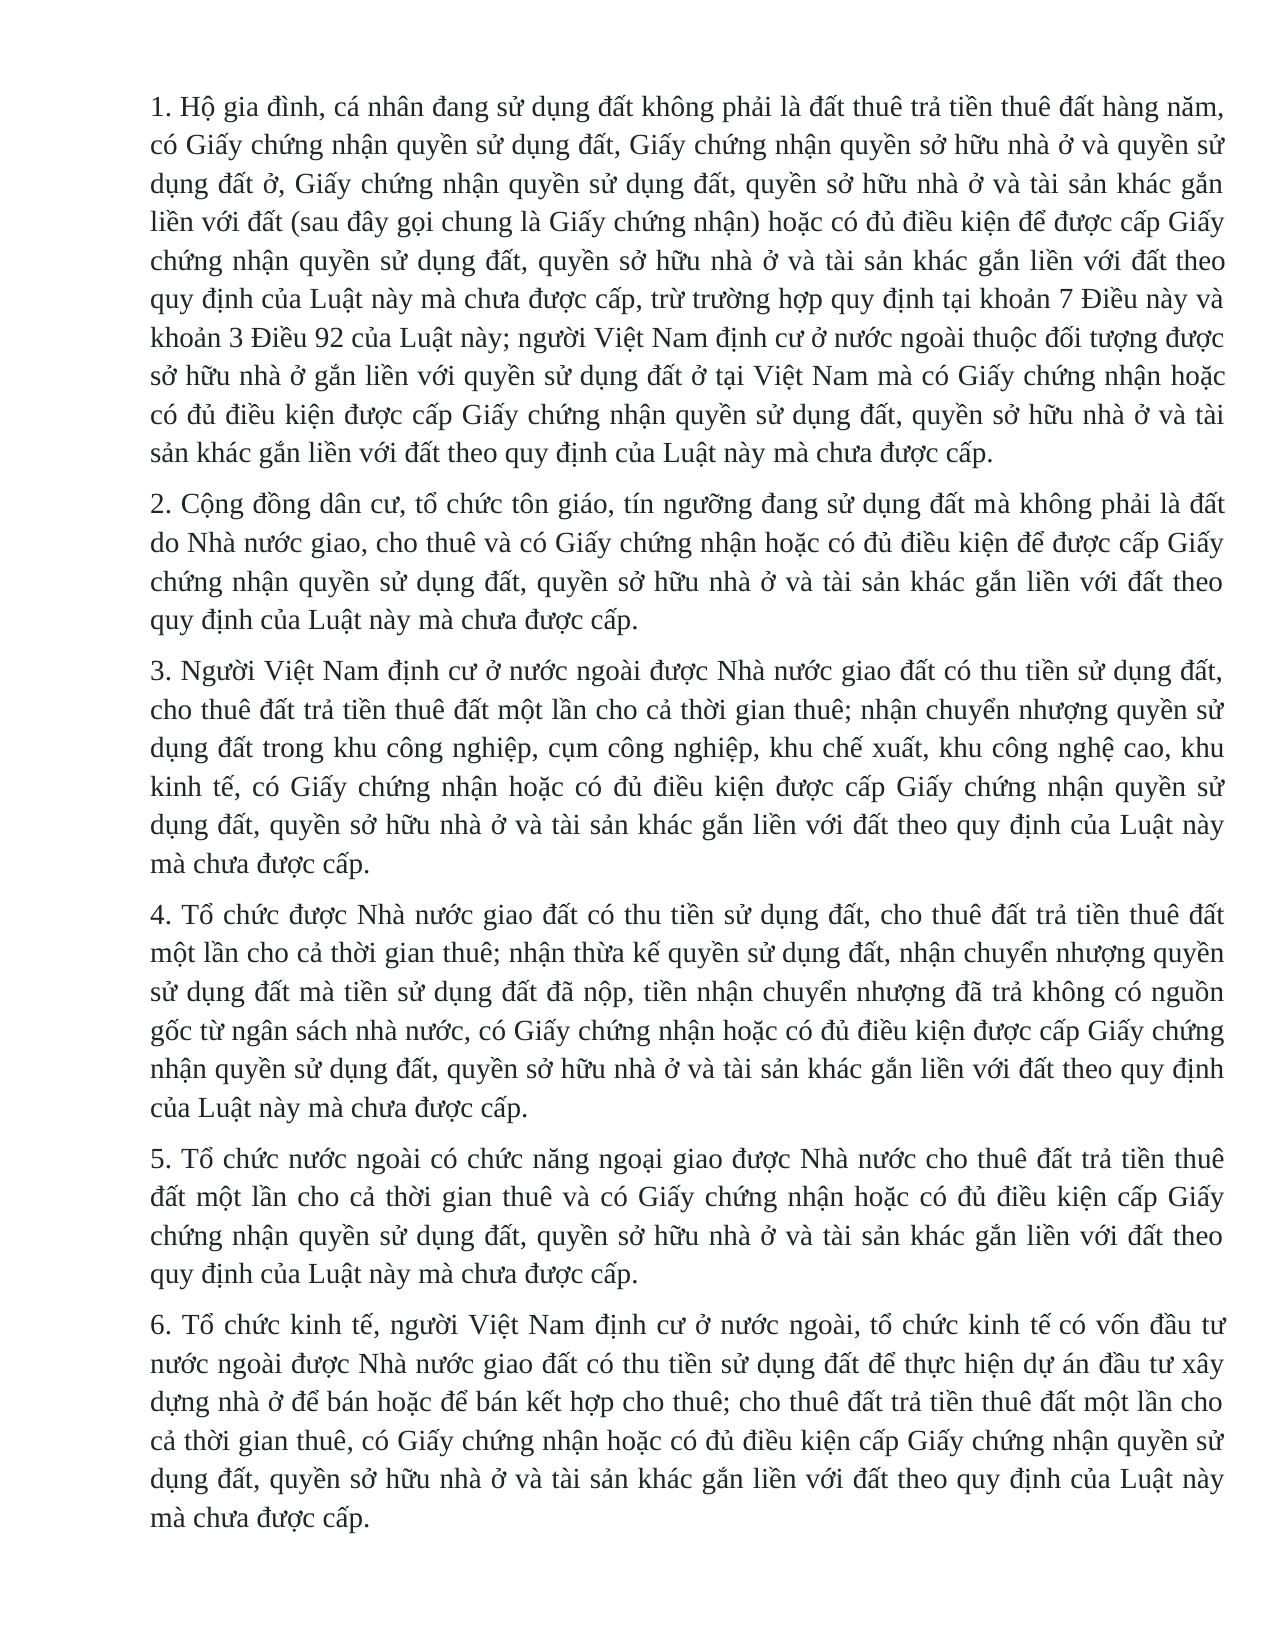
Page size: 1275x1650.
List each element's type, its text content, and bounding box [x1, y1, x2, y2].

text 1. Hộ gia đình, cá nhân đang sử dụng đất không phải là đất thuê trả tiền thuê đất hàng năm, có Giấy chứng nhận quyền sử dụng đất, Giấy chứng nhận quyền sở hữu nhà ở và quyền sử dụng đất ở, Giấy chứng nhận quyền sử dụng đất, quyền sở hữu nhà ở và tài sản khác gắn liền với đất (sau đây gọi chung là Giấy chứng nhận) hoặc có đủ điều kiện để được cấp Giấy chứng nhận quyền sử dụng đất, quyền sở hữu nhà ở và tài sản khác gắn liền với đất theo quy định của Luật này mà chưa được cấp, trừ trường hợp quy định tại khoản 7 Điều này và khoản 3 Điều 92 của Luật này; người Việt Nam định cư ở nước ngoài thuộc đối tượng được sở hữu nhà ở gắn liền với quyền sử dụng đất ở tại Việt Nam mà có Giấy chứng nhận hoặc có đủ điều kiện được cấp Giấy chứng nhận quyền sử dụng đất, quyền sở hữu nhà ở và tài sản khác gắn liền với đất theo quy định của Luật này mà chưa được cấp. [150, 89, 1226, 469]
text 5. Tổ chức nước ngoài có chức năng ngoại giao được Nhà nước cho thuê đất trả tiền thuê đất một lần cho cả thời gian thuê và có Giấy chứng nhận hoặc có đủ điều kiện cấp Giấy chứng nhận quyền sử dụng đất, quyền sở hữu nhà ở và tài sản khác gắn liền với đất theo quy định của Luật này mà chưa được cấp. [150, 1141, 1226, 1290]
text 3. Người Việt Nam định cư ở nước ngoài được Nhà nước giao đất có thu tiền sử dụng đất, cho thuê đất trả tiền thuê đất một lần cho cả thời gian thuê; nhận chuyển nhượng quyền sử dụng đất trong khu công nghiệp, cụm công nghiệp, khu chế xuất, khu công nghệ cao, khu kinh tế, có Giấy chứng nhận hoặc có đủ điều kiện được cấp Giấy chứng nhận quyền sử dụng đất, quyền sở hữu nhà ở và tài sản khác gắn liền với đất theo quy định của Luật này mà chưa được cấp. [150, 653, 1226, 879]
text 6. Tổ chức kinh tế, người Việt Nam định cư ở nước ngoài, tổ chức kinh tế có vốn đầu tư nước ngoài được Nhà nước giao đất có thu tiền sử dụng đất để thực hiện dự án đầu tư xây dựng nhà ở để bán hoặc để bán kết hợp cho thuê; cho thuê đất trả tiền thuê đất một lần cho cả thời gian thuê, có Giấy chứng nhận hoặc có đủ điều kiện cấp Giấy chứng nhận quyền sử dụng đất, quyền sở hữu nhà ở và tài sản khác gắn liền với đất theo quy định của Luật này mà chưa được cấp. [150, 1307, 1226, 1534]
text 4. Tổ chức được Nhà nước giao đất có thu tiền sử dụng đất, cho thuê đất trả tiền thuê đất một lần cho cả thời gian thuê; nhận thừa kế quyền sử dụng đất, nhận chuyển nhượng quyền sử dụng đất mà tiền sử dụng đất đã nộp, tiền nhận chuyển nhượng đã trả không có nguồn gốc từ ngân sách nhà nước, có Giấy chứng nhận hoặc có đủ điều kiện được cấp Giấy chứng nhận quyền sử dụng đất, quyền sở hữu nhà ở và tài sản khác gắn liền với đất theo quy định của Luật này mà chưa được cấp. [150, 897, 1226, 1123]
text 2. Cộng đồng dân cư, tổ chức tôn giáo, tín ngưỡng đang sử dụng đất mà không phải là đất do Nhà nước giao, cho thuê và có Giấy chứng nhận hoặc có đủ điều kiện để được cấp Giấy chứng nhận quyền sử dụng đất, quyền sở hữu nhà ở và tài sản khác gắn liền với đất theo quy định của Luật này mà chưa được cấp. [150, 487, 1226, 636]
